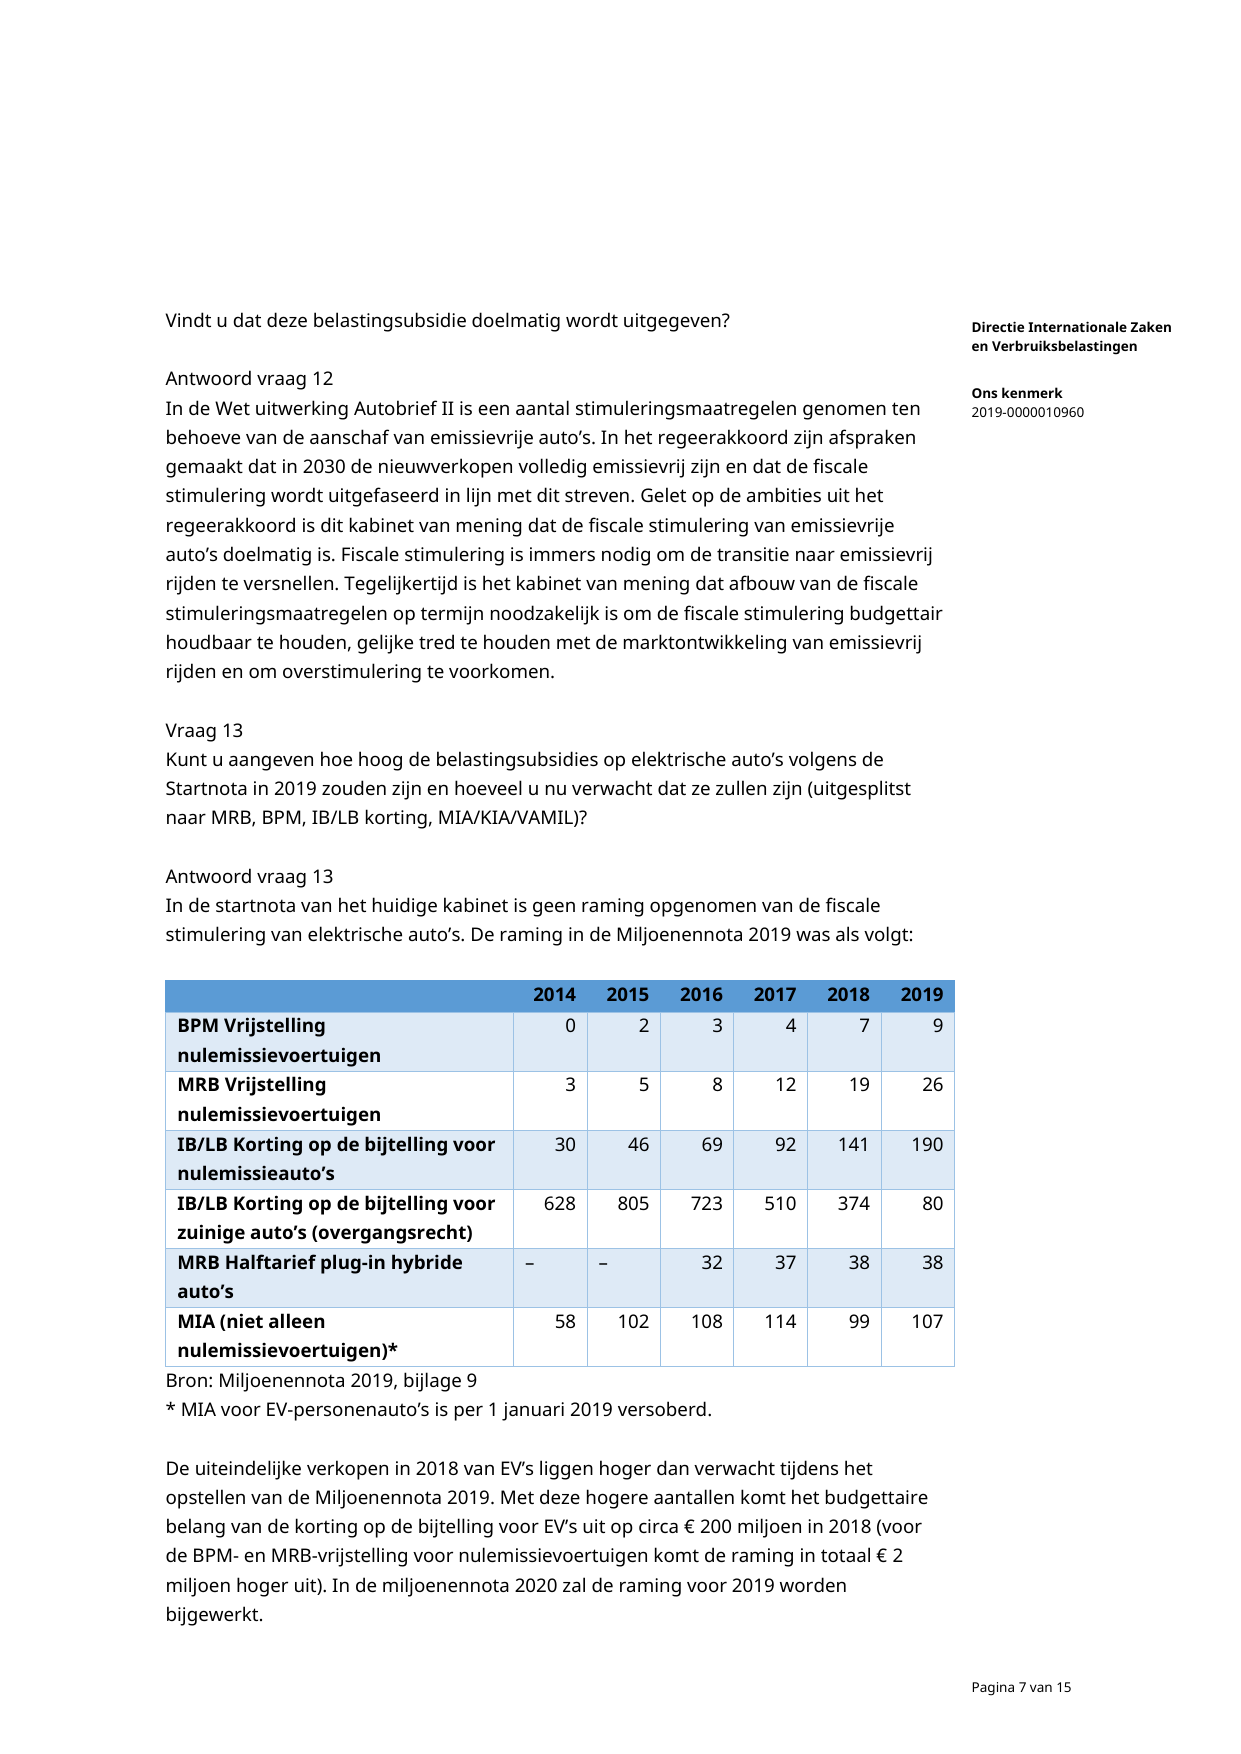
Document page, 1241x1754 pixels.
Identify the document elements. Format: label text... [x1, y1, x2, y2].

table_header 2016 [661, 981, 733, 1012]
table_cell 3 [661, 1013, 733, 1071]
table_header 2019 [882, 981, 954, 1012]
table_cell – [514, 1249, 587, 1307]
table_cell 0 [514, 1013, 587, 1071]
text * MIA voor EV-personenauto’s is per 1 januari 2019 versoberd. [165, 1396, 945, 1422]
table_cell 19 [808, 1072, 881, 1130]
table_cell 628 [514, 1190, 587, 1248]
table_header [166, 981, 513, 1012]
table_cell 510 [734, 1190, 807, 1248]
text Kunt u aangeven hoe hoog de belastingsubsidies op elektrische auto’s volgens de Startnota in 2019 zouden zijn en hoeveel u nu verwacht dat ze zullen zijn (uitgesplitst naar MRB, BPM, IB/LB korting, MIA/KIA/VAMIL)? [165, 746, 945, 830]
table_cell 141 [808, 1131, 881, 1189]
text In de Wet uitwerking Autobrief II is een aantal stimuleringsmaatregelen genomen ten behoeve van de aanschaf van emissievrije auto’s. In het regeerakkoord zijn afspraken gemaakt dat in 2030 de nieuwverkopen volledig emissievrij zijn en dat de fiscale stimulering wordt uitgefaseerd in lijn met dit streven. Gelet op de ambities uit het regeerakkoord is dit kabinet van mening dat de fiscale stimulering van emissievrije auto’s doelmatig is. Fiscale stimulering is immers nodig om de transitie naar emissievrij rijden te versnellen. Tegelijkertijd is het kabinet van mening dat afbouw van de fiscale stimuleringsmaatregelen op termijn noodzakelijk is om de fiscale stimulering budgettair houdbaar te houden, gelijke tred te houden met de marktontwikkeling van emissievrij rijden en om overstimulering te voorkomen. [165, 395, 945, 684]
table_cell 69 [661, 1131, 733, 1189]
table_cell 30 [514, 1131, 587, 1189]
table_cell 92 [734, 1131, 807, 1189]
table_cell 108 [661, 1308, 733, 1366]
table_cell 38 [882, 1249, 954, 1307]
table_cell 7 [808, 1013, 881, 1071]
text Antwoord vraag 12 [165, 366, 945, 391]
table_cell MRB Halftarief plug-in hybride auto’s [166, 1249, 513, 1307]
table_cell MIA (niet alleen nulemissievoertuigen)* [166, 1308, 513, 1366]
table_cell 114 [734, 1308, 807, 1366]
table_cell 723 [661, 1190, 733, 1248]
table_cell 99 [808, 1308, 881, 1366]
table_cell 12 [734, 1072, 807, 1130]
table_cell 4 [734, 1013, 807, 1071]
table_cell 102 [588, 1308, 660, 1366]
table_cell 3 [514, 1072, 587, 1130]
table_cell 26 [882, 1072, 954, 1130]
table_cell BPM Vrijstelling nulemissievoertuigen [166, 1013, 513, 1071]
table_cell 107 [882, 1308, 954, 1366]
table_cell 58 [514, 1308, 587, 1366]
table_cell 80 [882, 1190, 954, 1248]
text Antwoord vraag 13 [165, 863, 945, 889]
table_cell MRB Vrijstelling nulemissievoertuigen [166, 1072, 513, 1130]
table_cell 190 [882, 1131, 954, 1189]
table_cell 374 [808, 1190, 881, 1248]
table_cell 37 [734, 1249, 807, 1307]
table_cell IB/LB Korting op de bijtelling voor zuinige auto’s (overgangsrecht) [166, 1190, 513, 1248]
table_header 2018 [808, 981, 881, 1012]
table_cell 805 [588, 1190, 660, 1248]
table_cell 32 [661, 1249, 733, 1307]
table_cell 38 [808, 1249, 881, 1307]
text In de startnota van het huidige kabinet is geen raming opgenomen van de fiscale stimulering van elektrische auto’s. De raming in de Miljoenennota 2019 was als volgt: [165, 892, 945, 947]
table_cell 46 [588, 1131, 660, 1189]
table_cell 9 [882, 1013, 954, 1071]
text De uiteindelijke verkopen in 2018 van EV’s liggen hoger dan verwacht tijdens het opstellen van de Miljoenennota 2019. Met deze hogere aantallen komt het budgettaire belang van de korting op de bijtelling voor EV’s uit op circa € 200 miljoen in 2018 (voor de BPM- en MRB-vrijstelling voor nulemissievoertuigen komt de raming in totaal € 2 miljoen hoger uit). In de miljoenennota 2020 zal de raming voor 2019 worden bijgewerkt. [165, 1455, 945, 1627]
table_cell 5 [588, 1072, 660, 1130]
table_header 2017 [734, 981, 807, 1012]
text Vindt u dat deze belastingsubsidie doelmatig wordt uitgegeven? [165, 307, 945, 333]
table_header 2015 [588, 981, 660, 1012]
table_cell – [588, 1249, 660, 1307]
text Bron: Miljoenennota 2019, bijlage 9 [165, 1367, 945, 1393]
table_cell 2 [588, 1013, 660, 1071]
text Vraag 13 [165, 717, 945, 742]
table_header 2014 [514, 981, 587, 1012]
table_cell 8 [661, 1072, 733, 1130]
table_cell IB/LB Korting op de bijtelling voor nulemissieauto’s [166, 1131, 513, 1189]
